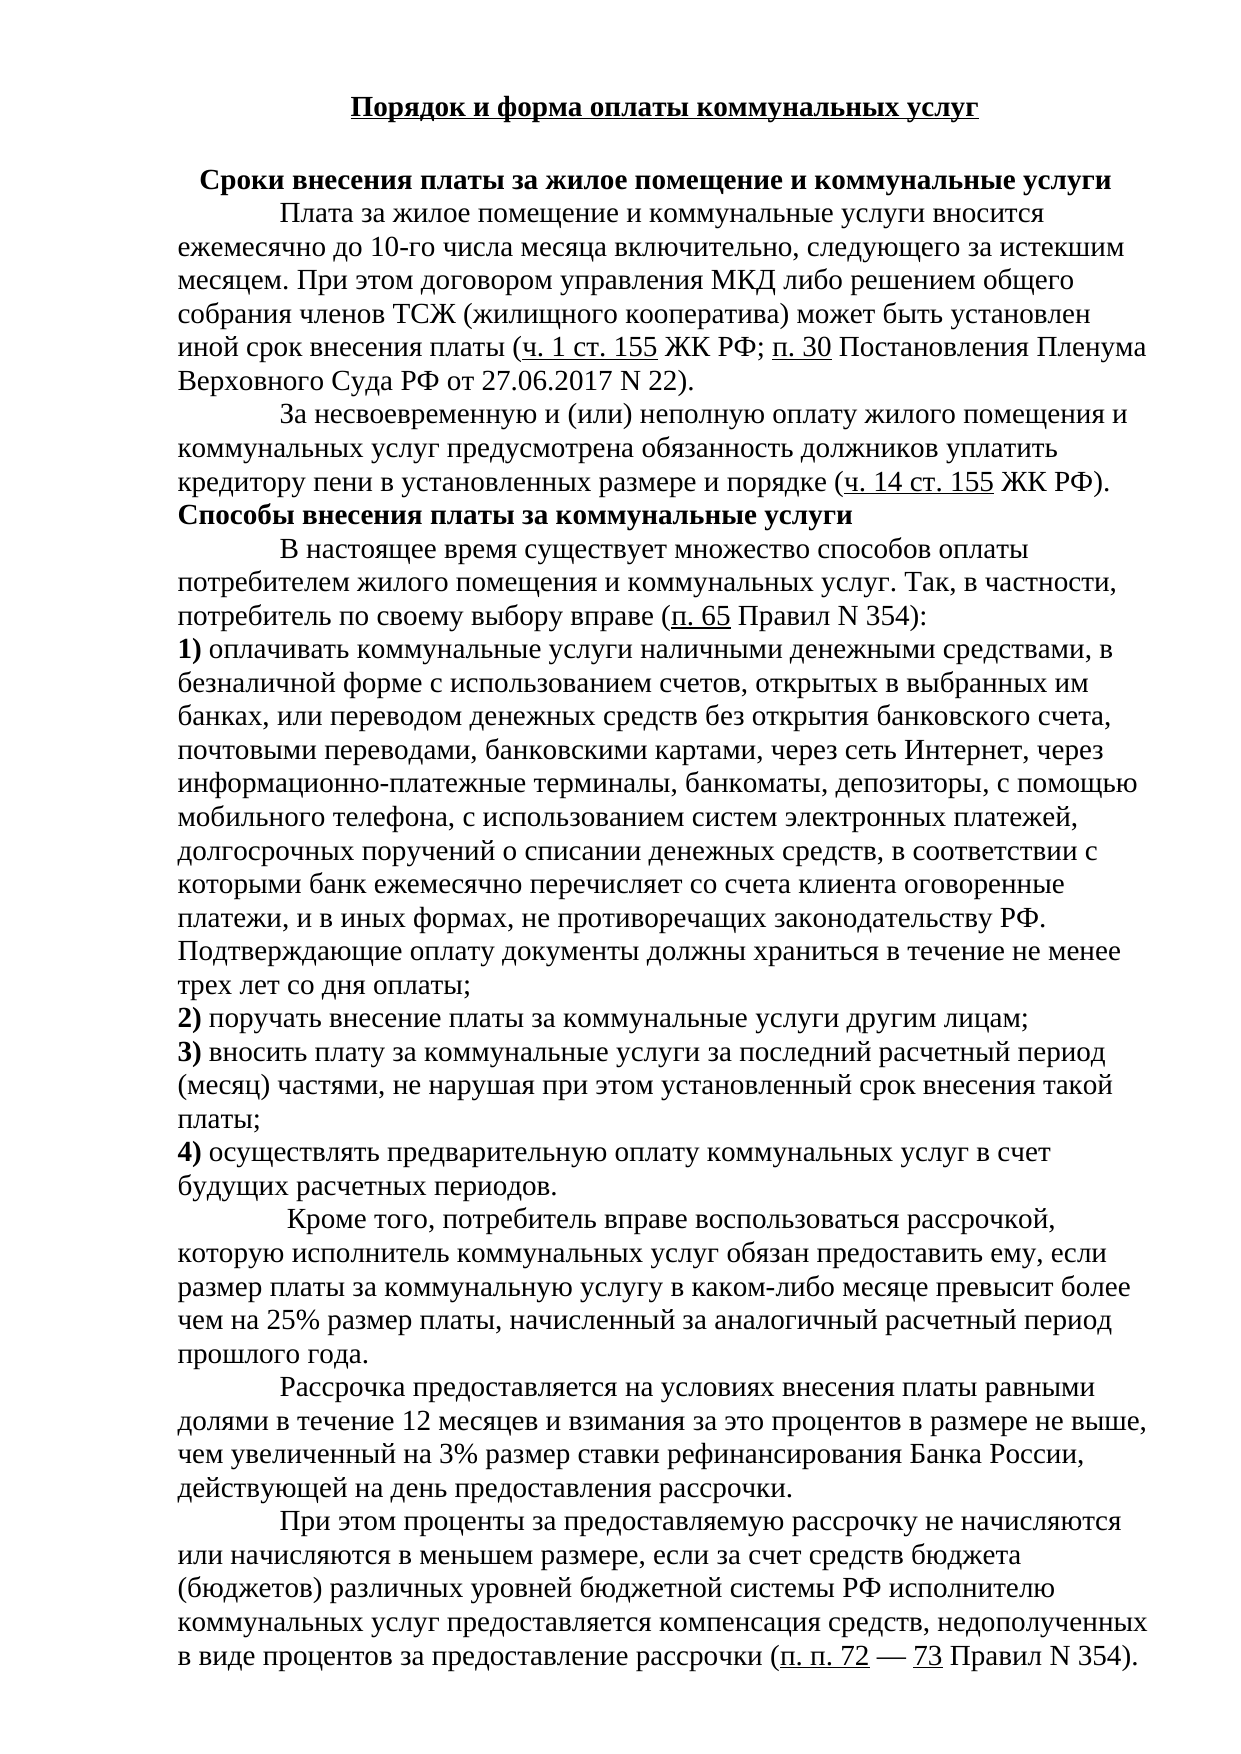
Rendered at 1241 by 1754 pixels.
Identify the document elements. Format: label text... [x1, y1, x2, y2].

text Кроме того, потребитель вправе воспользоваться рассрочкой, которую исполнитель коммунальных услуг обязан предоставить ему, если размер платы за коммунальную услугу в каком-либо месяце превысит более чем на 25% размер платы, начисленный за аналогичный расчетный период прошлого года. [177, 1202, 1152, 1369]
text 2) поручать внесение платы за коммунальные услуги другим лицам; [177, 1000, 1152, 1034]
text Способы внесения платы за коммунальные услуги [177, 497, 1152, 531]
text В настоящее время существует множество способов оплаты потребителем жилого помещения и коммунальных услуг. Так, в частности, потребитель по своему выбору вправе (п. 65 Правил N 354): [177, 531, 1152, 631]
text 3) вносить плату за коммунальные услуги за последний расчетный период (месяц) частями, не нарушая при этом установленный срок внесения такой платы; [177, 1034, 1152, 1134]
text 1) оплачивать коммунальные услуги наличными денежными средствами, в безналичной форме с использованием счетов, открытых в выбранных им банках, или переводом денежных средств без открытия банковского счета, почтовыми переводами, банковскими картами, через сеть Интернет, через информационно-платежные терминалы, банкоматы, депозиторы, с помощью мобильного телефона, с использованием систем электронных платежей, долгосрочных поручений о списании денежных средств, в соответствии с которыми банк ежемесячно перечисляет со счета клиента оговоренные платежи, и в иных формах, не противоречащих законодательству РФ. Подтверждающие оплату документы должны храниться в течение не менее трех лет со дня оплаты; [177, 631, 1152, 1000]
text Плата за жилое помещение и коммунальные услуги вносится ежемесячно до 10-го числа месяца включительно, следующего за истекшим месяцем. При этом договором управления МКД либо решением общего собрания членов ТСЖ (жилищного кооператива) может быть установлен иной срок внесения платы (ч. 1 ст. 155 ЖК РФ; п. 30 Постановления Пленума Верховного Суда РФ от 27.06.2017 N 22). [177, 195, 1152, 397]
text За несвоевременную и (или) неполную оплату жилого помещения и коммунальных услуг предусмотрена обязанность должников уплатить кредитору пени в установленных размере и порядке (ч. 14 ст. 155 ЖК РФ). [177, 397, 1152, 497]
text Рассрочка предоставляется на условиях внесения платы равными долями в течение 12 месяцев и взимания за это процентов в размере не выше, чем увеличенный на 3% размер ставки рефинансирования Банка России, действующей на день предоставления рассрочки. [177, 1369, 1152, 1503]
text Порядок и форма оплаты коммунальных услуг [177, 89, 1152, 122]
text Сроки внесения платы за жилое помещение и коммунальные услуги [177, 162, 1152, 195]
text 4) осуществлять предварительную оплату коммунальных услуг в счет будущих расчетных периодов. [177, 1134, 1152, 1202]
text При этом проценты за предоставляемую рассрочку не начисляются или начисляются в меньшем размере, если за счет средств бюджета (бюджетов) различных уровней бюджетной системы РФ исполнителю коммунальных услуг предоставляется компенсация средств, недополученных в виде процентов за предоставление рассрочки (п. п. 72 — 73 Правил N 354). [177, 1503, 1152, 1671]
